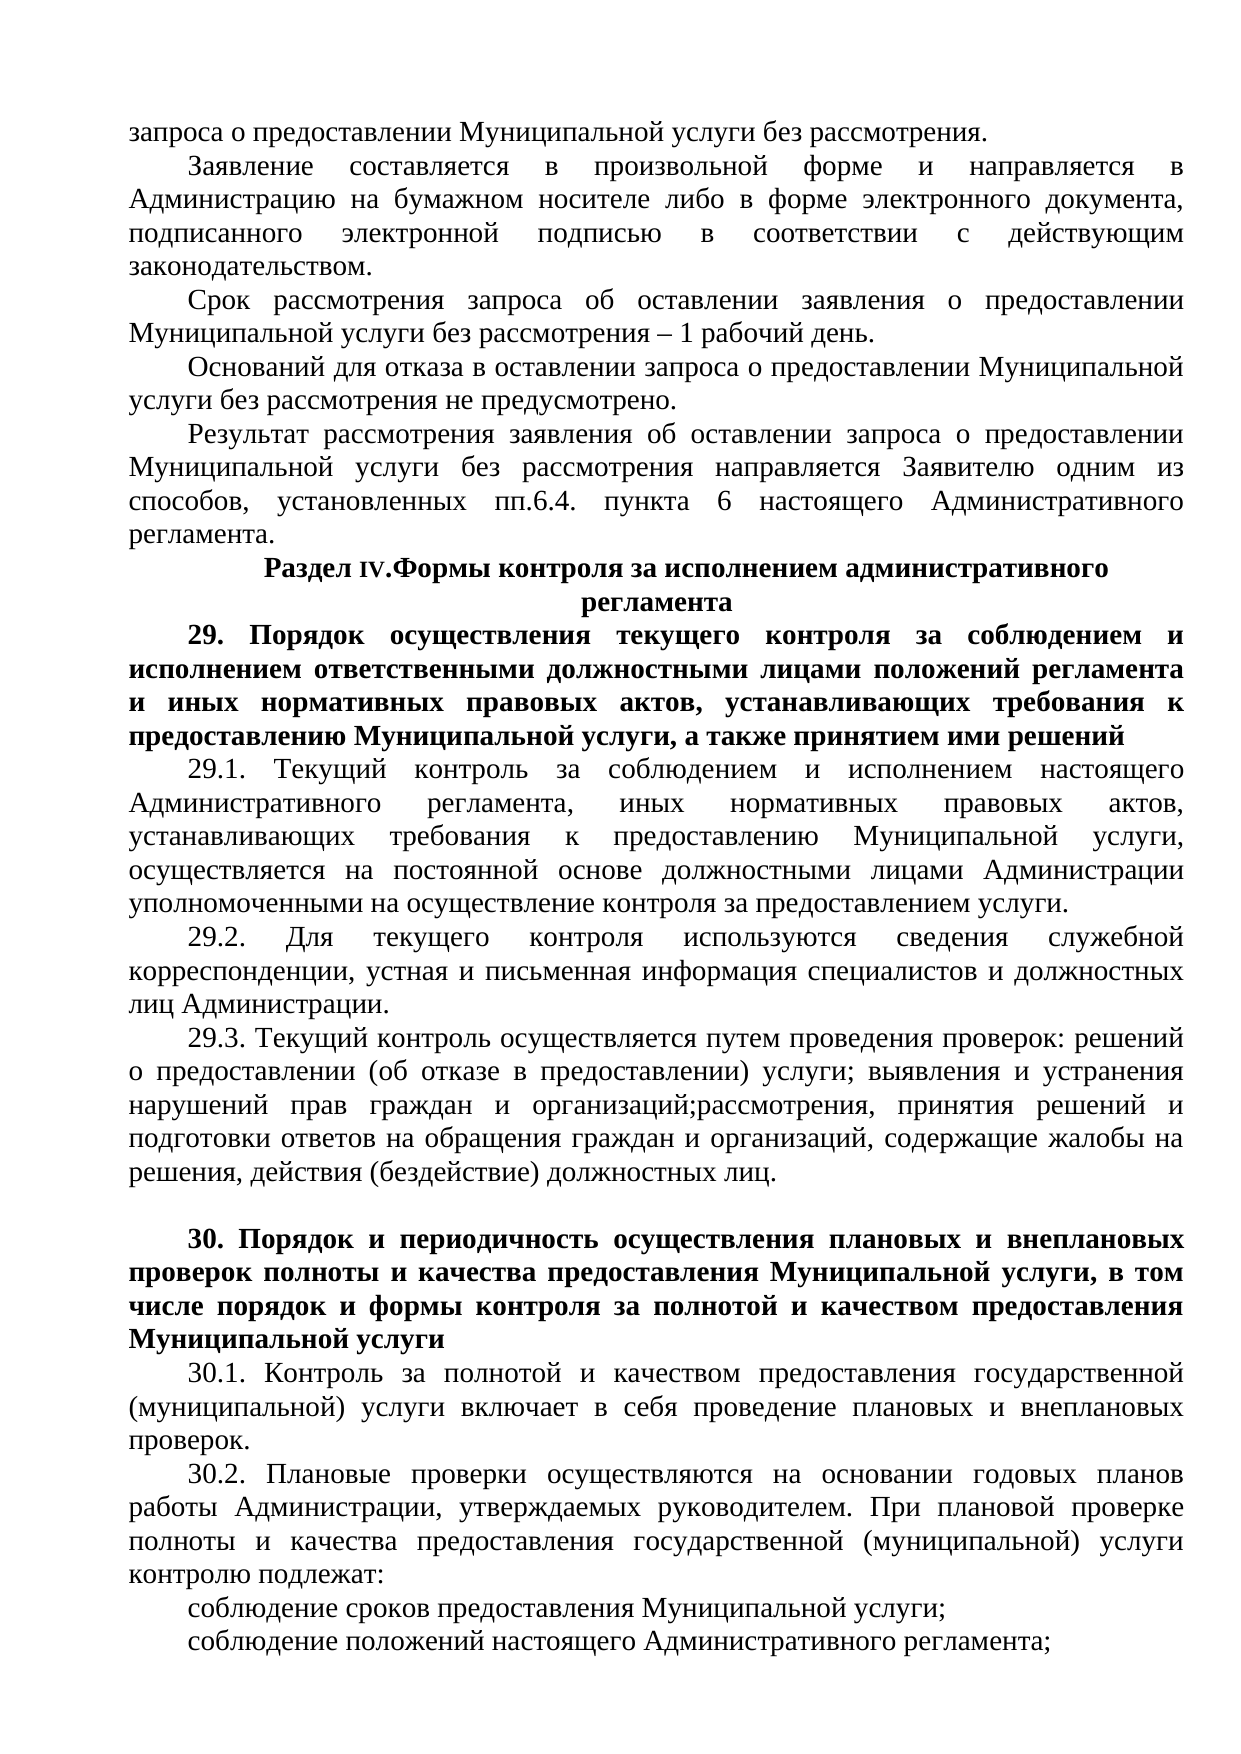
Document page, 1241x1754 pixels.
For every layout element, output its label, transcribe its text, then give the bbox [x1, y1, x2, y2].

text Оснований для отказа в оставлении запроса о предоставлении Муниципальной услуги без рассмотрения не предусмотрено. [128, 349, 1185, 416]
text 30.1. Контроль за полнотой и качеством предоставления государственной (муниципальной) услуги включает в себя проведение плановых и внеплановых проверок. [128, 1355, 1185, 1456]
text Заявление составляется в произвольной форме и направляется в Администрацию на бумажном носителе либо в форме электронного документа, подписанного электронной подписью в соответствии с действующим законодательством. [128, 148, 1185, 282]
text соблюдение положений настоящего Административного регламента; [128, 1623, 1185, 1657]
text Срок рассмотрения запроса об оставлении заявления о предоставлении Муниципальной услуги без рассмотрения – 1 рабочий день. [128, 282, 1185, 349]
text соблюдение сроков предоставления Муниципальной услуги; [128, 1590, 1185, 1623]
text 30. Порядок и периодичность осуществления плановых и внеплановых проверок полноты и качества предоставления Муниципальной услуги, в том числе порядок и формы контроля за полнотой и качеством предоставления Муниципальной услуги [128, 1221, 1185, 1355]
text Результат рассмотрения заявления об оставлении запроса о предоставлении Муниципальной услуги без рассмотрения направляется Заявителю одним из способов, установленных пп.6.4. пункта 6 настоящего Административного регламента. [128, 416, 1185, 550]
text 30.2. Плановые проверки осуществляются на основании годовых планов работы Администрации, утверждаемых руководителем. При плановой проверке полноты и качества предоставления государственной (муниципальной) услуги контролю подлежат: [128, 1456, 1185, 1590]
text Раздел iv.Формы контроля за исполнением административного регламента [128, 550, 1185, 617]
text 29.2. Для текущего контроля используются сведения служебной корреспонденции, устная и письменная информация специалистов и должностных лиц Администрации. [128, 919, 1185, 1020]
text 29. Порядок осуществления текущего контроля за соблюдением и исполнением ответственными должностными лицами положений регламента и иных нормативных правовых актов, устанавливающих требования к предоставлению Муниципальной услуги, а также принятием ими решений [128, 617, 1185, 751]
text 29.3. Текущий контроль осуществляется путем проведения проверок: решений о предоставлении (об отказе в предоставлении) услуги; выявления и устранения нарушений прав граждан и организаций;рассмотрения, принятия решений и подготовки ответов на обращения граждан и организаций, содержащие жалобы на решения, действия (бездействие) должностных лиц. [128, 1020, 1185, 1187]
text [128, 114, 1185, 148]
text 29.1. Текущий контроль за соблюдением и исполнением настоящего Административного регламента, иных нормативных правовых актов, устанавливающих требования к предоставлению Муниципальной услуги, осуществляется на постоянной основе должностными лицами Администрации уполномоченными на осуществление контроля за предоставлением услуги. [128, 751, 1185, 919]
